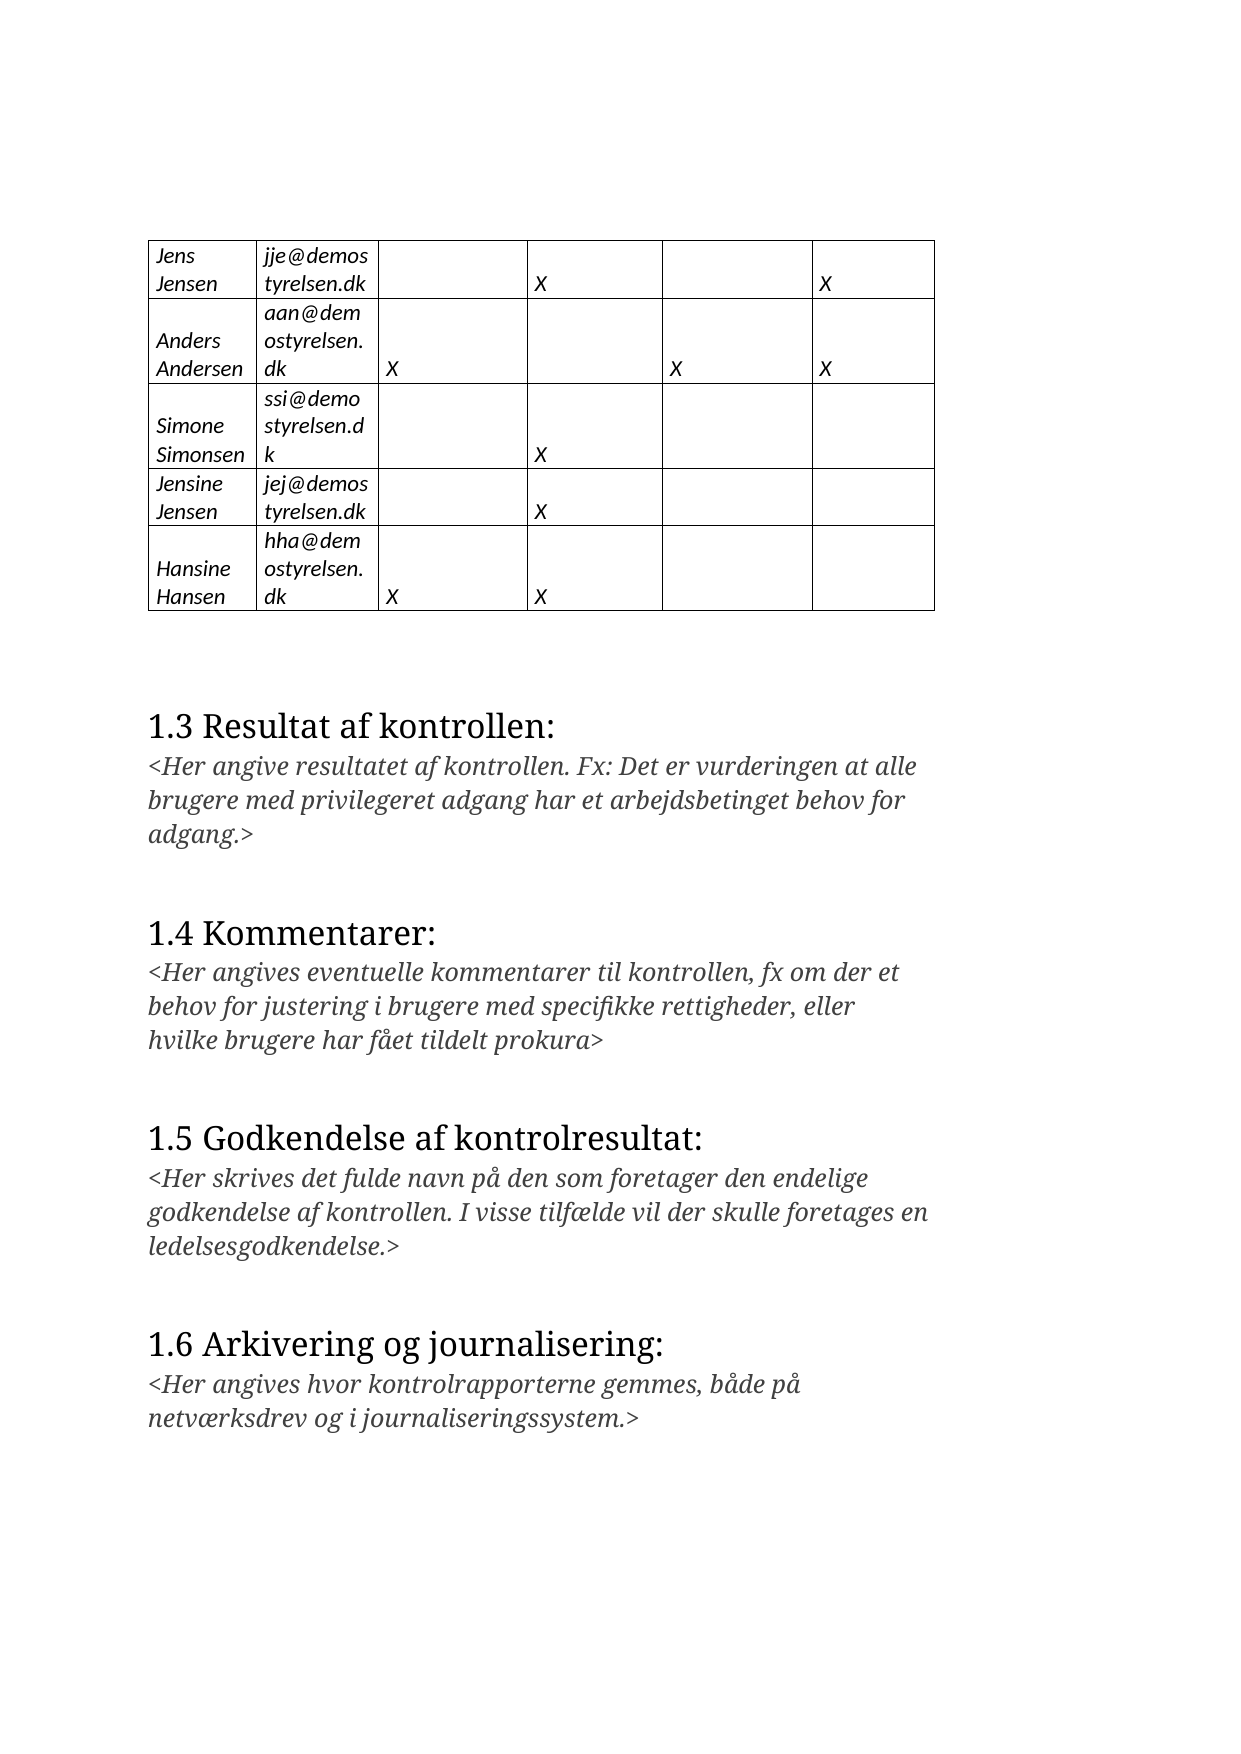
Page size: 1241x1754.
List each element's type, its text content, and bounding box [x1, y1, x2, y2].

table_cell [663, 526, 812, 610]
table_cell X [379, 526, 527, 610]
table_cell [379, 384, 527, 468]
table_cell [663, 241, 812, 297]
text <Her skrives det fulde navn på den som foretager den endelige godkendelse af kontrollen. I visse tilfælde vil der skulle foretages en ledelsesgodkendelse.> [148, 1161, 933, 1263]
table_cell Simone Simonsen [149, 384, 256, 468]
table_cell jej@demostyrelsen.dk [257, 469, 378, 525]
subtitle Resultat af kontrollen: [148, 703, 933, 749]
subtitle Kommentarer: [148, 909, 933, 955]
table_cell [813, 526, 934, 610]
table_cell X [528, 469, 662, 525]
table_cell [663, 469, 812, 525]
table_cell X [528, 241, 662, 297]
table_cell jje@demostyrelsen.dk [257, 241, 378, 297]
text <Her angives hvor kontrolrapporterne gemmes, både på netværksdrev og i journaliseringssystem.> [148, 1367, 933, 1435]
table_cell Jens Jensen [149, 241, 256, 297]
table_cell X [379, 299, 527, 383]
table_cell [528, 299, 662, 383]
text <Her angive resultatet af kontrollen. Fx: Det er vurderingen at alle brugere med privilegeret adgang har et arbejdsbetinget behov for adgang.> [148, 749, 933, 851]
table_cell X [813, 299, 934, 383]
table_cell [813, 469, 934, 525]
table_cell Anders Andersen [149, 299, 256, 383]
table_cell X [528, 526, 662, 610]
table_cell [813, 384, 934, 468]
table_cell aan@demostyrelsen.dk [257, 299, 378, 383]
table_cell Jensine Jensen [149, 469, 256, 525]
table_cell ssi@demostyrelsen.dk [257, 384, 378, 468]
subtitle Arkivering og journalisering: [148, 1321, 933, 1367]
table_cell hha@demostyrelsen.dk [257, 526, 378, 610]
text <Her angives eventuelle kommentarer til kontrollen, fx om der et behov for justering i brugere med specifikke rettigheder, eller hvilke brugere har fået tildelt prokura> [148, 955, 933, 1057]
table_cell Hansine Hansen [149, 526, 256, 610]
table_cell [379, 241, 527, 297]
table_cell X [528, 384, 662, 468]
subtitle Godkendelse af kontrolresultat: [148, 1115, 933, 1161]
table_cell [663, 384, 812, 468]
table_cell X [663, 299, 812, 383]
table_cell [379, 469, 527, 525]
table_cell X [813, 241, 934, 297]
